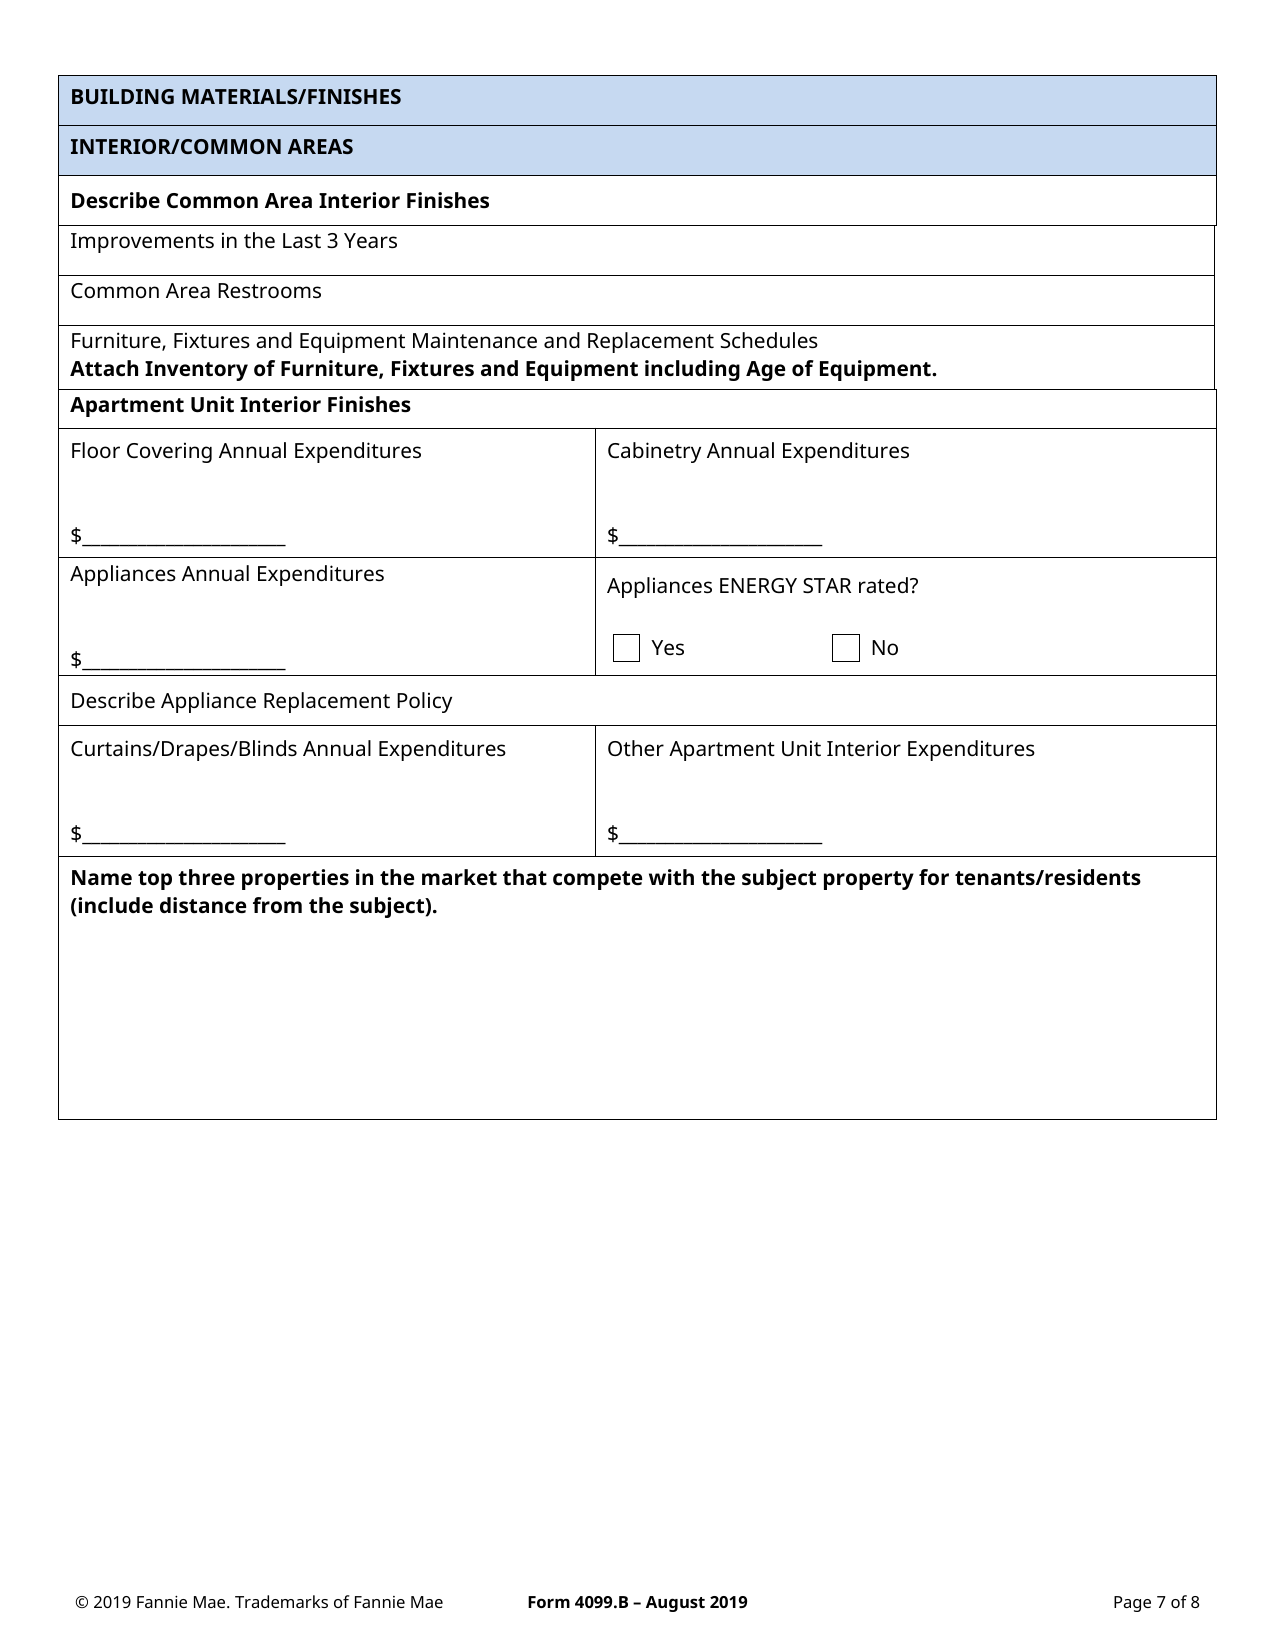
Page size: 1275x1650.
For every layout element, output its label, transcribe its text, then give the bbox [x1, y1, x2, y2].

table_cell Describe Common Area Interior Finishes [59, 176, 1216, 225]
table_cell Improvements in the Last 3 Years [59, 226, 1214, 275]
table_cell Appliances Annual Expenditures $______________________ [59, 558, 595, 675]
table_cell Furniture, Fixtures and Equipment Maintenance and Replacement Schedules Attach Inventory of Furniture, Fixtures and Equipment including Age of Equipment. [59, 326, 1214, 389]
table_cell Appliances ENERGY STAR rated? Yes No [596, 558, 1216, 675]
table_cell Apartment Unit Interior Finishes [59, 390, 1216, 427]
table_header BUILDING MATERIALS/FINISHES [59, 76, 1216, 125]
table_cell Floor Covering Annual Expenditures $______________________ [59, 429, 595, 557]
table_cell INTERIOR/COMMON AREAS [59, 126, 1216, 175]
table_cell Cabinetry Annual Expenditures $______________________ [596, 429, 1216, 557]
table_cell Common Area Restrooms [59, 276, 1214, 325]
table_cell Name top three properties in the market that compete with the subject property for tenants/residents (include distance from the subject). [59, 857, 1216, 1119]
table_cell Other Apartment Unit Interior Expenditures $______________________ [596, 726, 1216, 856]
table_cell Curtains/Drapes/Blinds Annual Expenditures $______________________ [59, 726, 595, 856]
table_cell Describe Appliance Replacement Policy [59, 676, 1216, 725]
